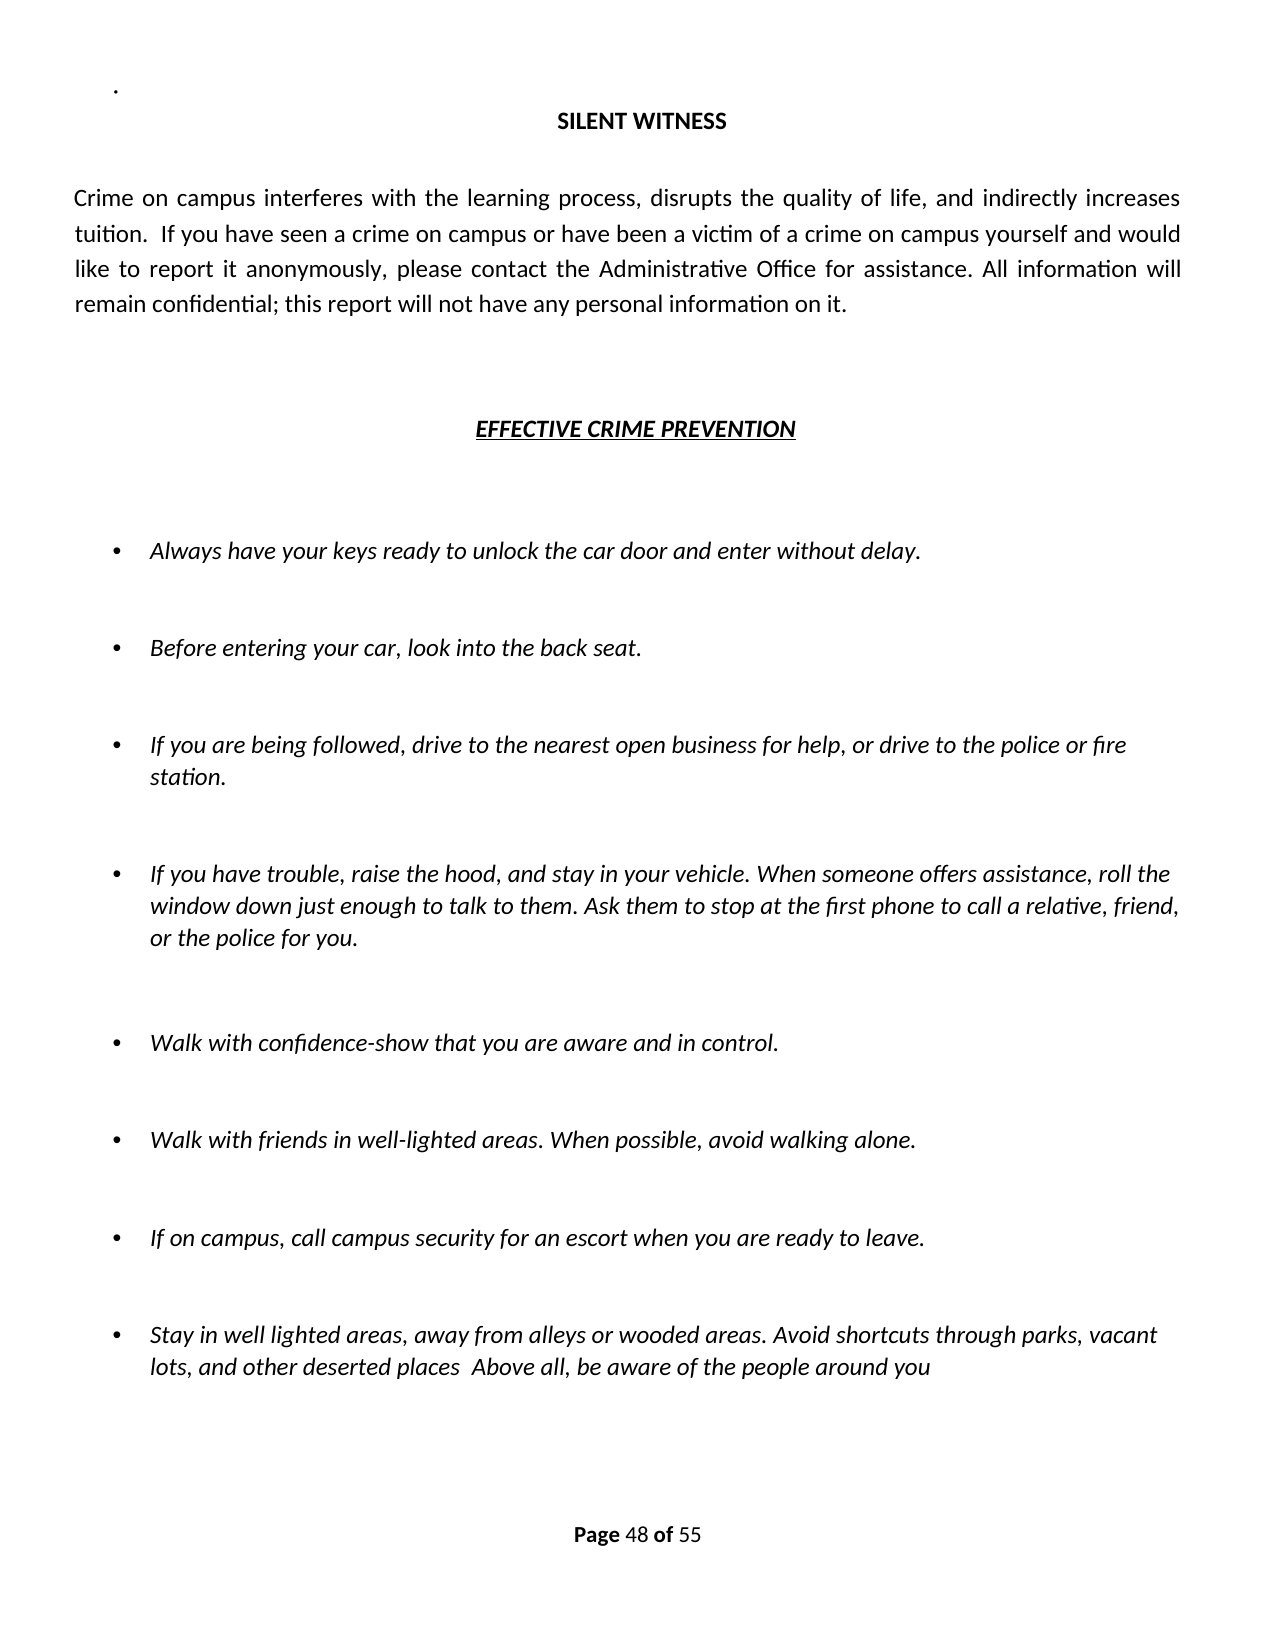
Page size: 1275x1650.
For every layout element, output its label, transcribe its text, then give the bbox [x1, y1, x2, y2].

subtitle SILENT WITNESS [74, 105, 1198, 136]
list If you are being followed, drive to the nearest open business for help, or drive to the police or fire station. [112, 729, 1197, 792]
list Always have your keys ready to unlock the car door and enter without delay. [112, 535, 1197, 565]
list Walk with confidence-show that you are aware and in control. [112, 1027, 1197, 1058]
list Walk with friends in well-lighted areas. When possible, avoid walking alone. [112, 1124, 1197, 1155]
list Before entering your car, look into the back seat. [112, 632, 1197, 663]
list If you have trouble, raise the hood, and stay in your vehicle. When someone offers assistance, roll the window down just enough to talk to them. Ask them to stop at the first phone to call a relative, friend, or the police for you. [112, 858, 1197, 953]
list Stay in well lighted areas, away from alleys or wooded areas. Avoid shortcuts through parks, vacant lots, and other deserted places Above all, be aware of the people around you [112, 1319, 1197, 1381]
text Crime on campus interferes with the learning process, disrupts the quality of life, and indirectly increases tuition. If you have seen a crime on campus or have been a victim of a crime on campus yourself and would like to report it anonymously, please contact the Administrative Office for assistance. All information will remain confidential; this report will not have any personal information on it. [73, 182, 1183, 319]
text EFFECTIVE CRIME PREVENTION [73, 413, 1198, 443]
list If on campus, call campus security for an escort when you are ready to leave. [112, 1222, 1197, 1252]
